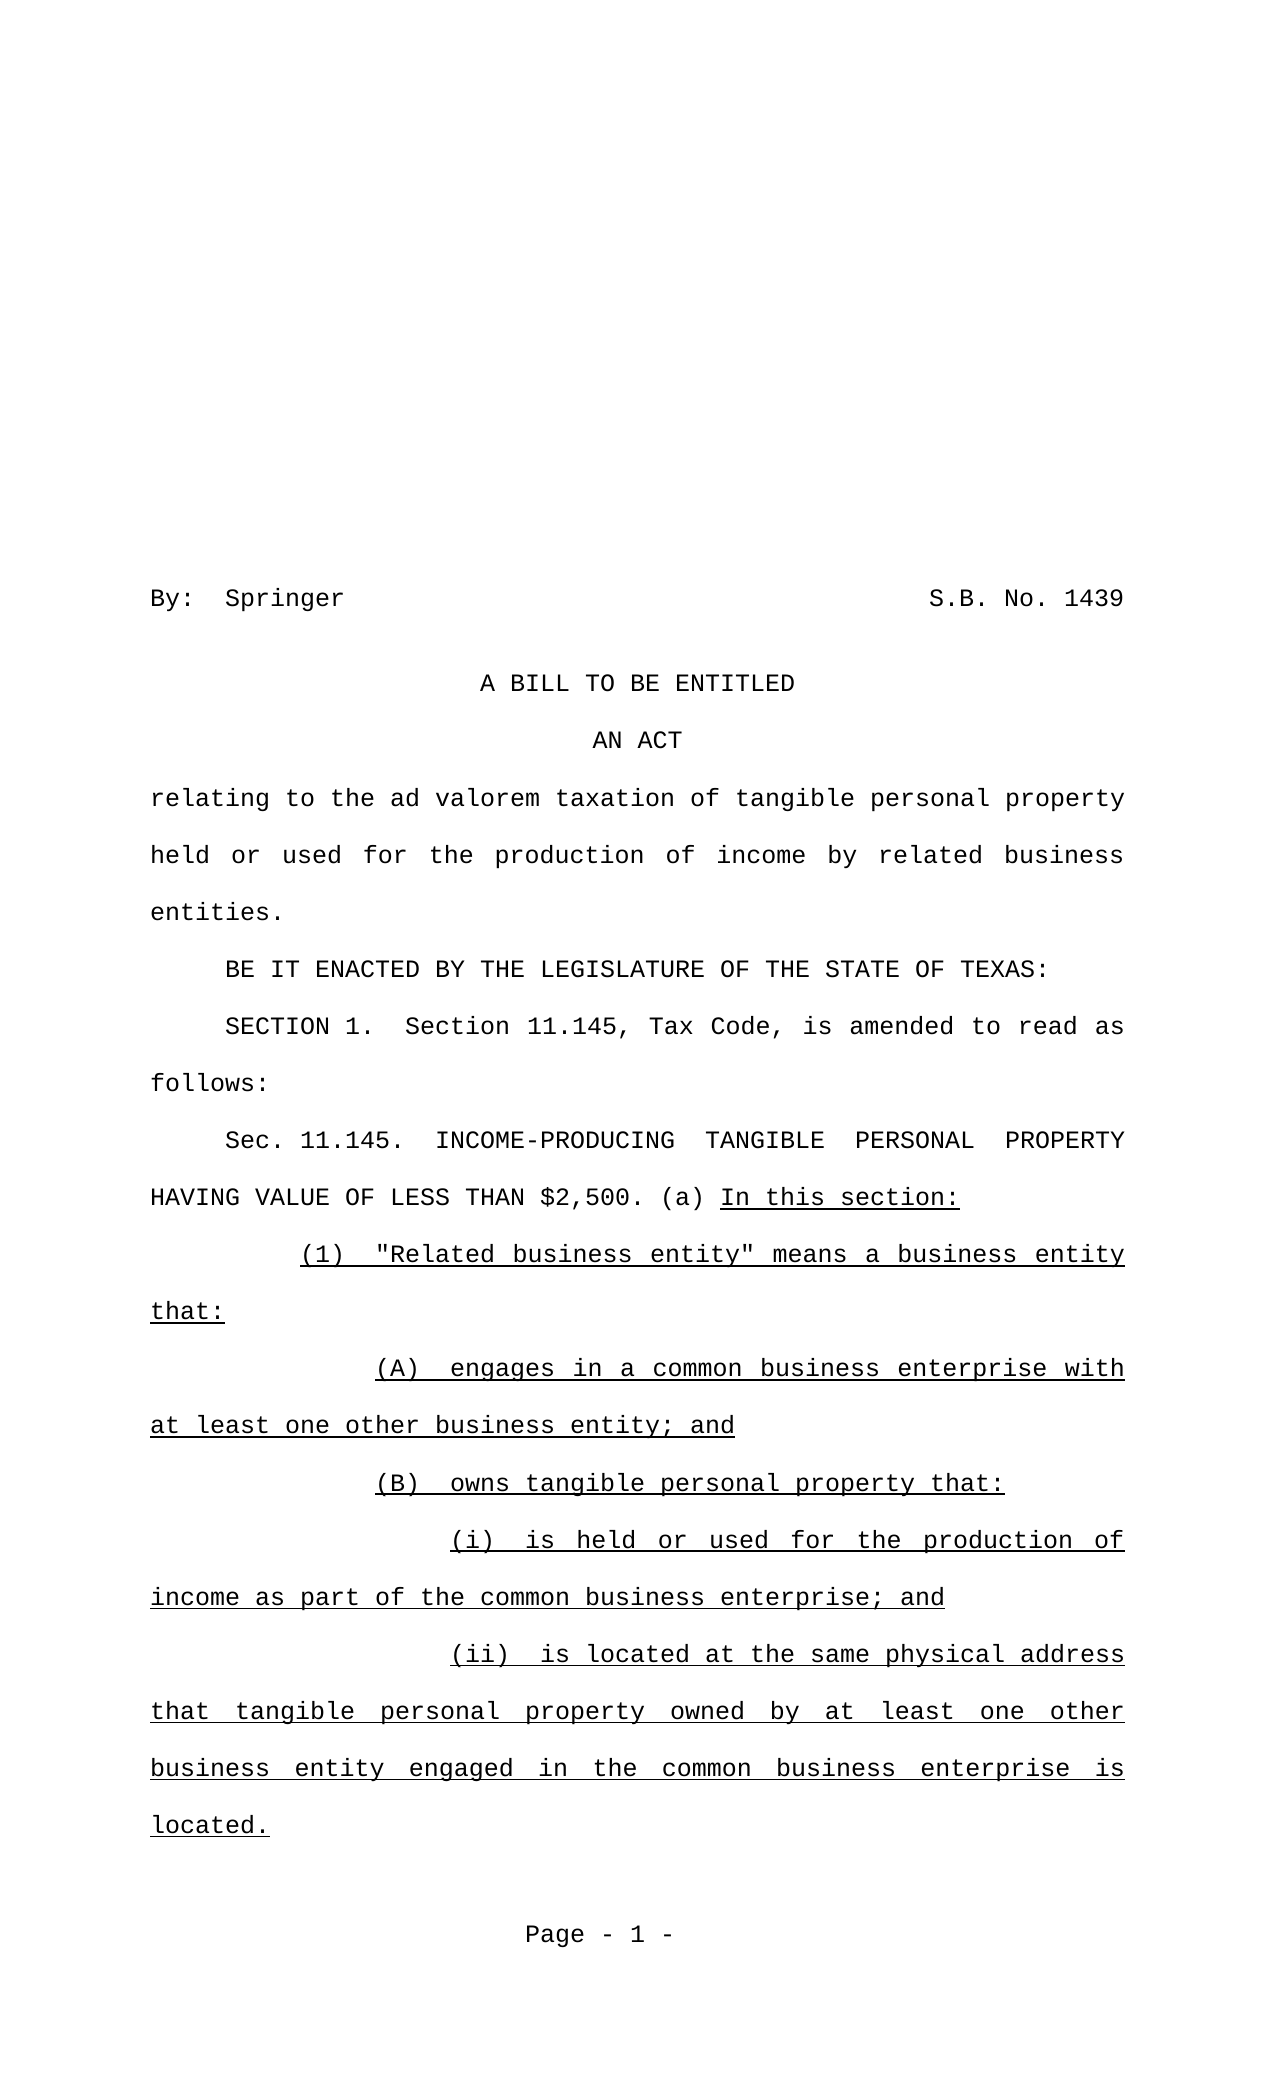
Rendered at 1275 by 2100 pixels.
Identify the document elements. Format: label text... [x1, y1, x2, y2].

text By: Springer S.B. No. 1439 [150, 585, 1125, 614]
text (ii) is located at the same physical address that tangible personal property owned by at least one other business entity engaged in the common business enterprise is located. [150, 1780, 1125, 1841]
text BE IT ENACTED BY THE LEGISLATURE OF THE STATE OF TEXAS: [150, 956, 1125, 985]
text (B) owns tangible personal property that: [150, 1470, 1125, 1498]
text (A) engages in a common business enterprise with at least one other business entity; and [150, 1356, 1125, 1441]
text SECTION 1. Section 11.145, Tax Code, is amended to read as follows: [150, 1013, 1125, 1099]
text (1) "Related business entity" means a business entity that: [150, 1242, 1125, 1327]
text (ii) is located at the same physical address that tangible personal property owned by at least one other business entity engaged in the common business enterprise is located. [150, 1723, 1125, 1779]
text A BILL TO BE ENTITLED [150, 671, 1125, 699]
text relating to the ad valorem taxation of tangible personal property held or used for the production of income by related business entities. [150, 785, 1125, 928]
text (i) is held or used for the production of income as part of the common business enterprise; and [150, 1527, 1125, 1613]
text AN ACT [150, 728, 1125, 756]
text Sec. 11.145. INCOME-PRODUCING TANGIBLE PERSONAL PROPERTY HAVING VALUE OF LESS THAN $2,500. (a) In this section: [150, 1127, 1125, 1213]
text (ii) is located at the same physical address that tangible personal property owned by at least one other business entity engaged in the common business enterprise is located. [150, 1641, 1125, 1722]
